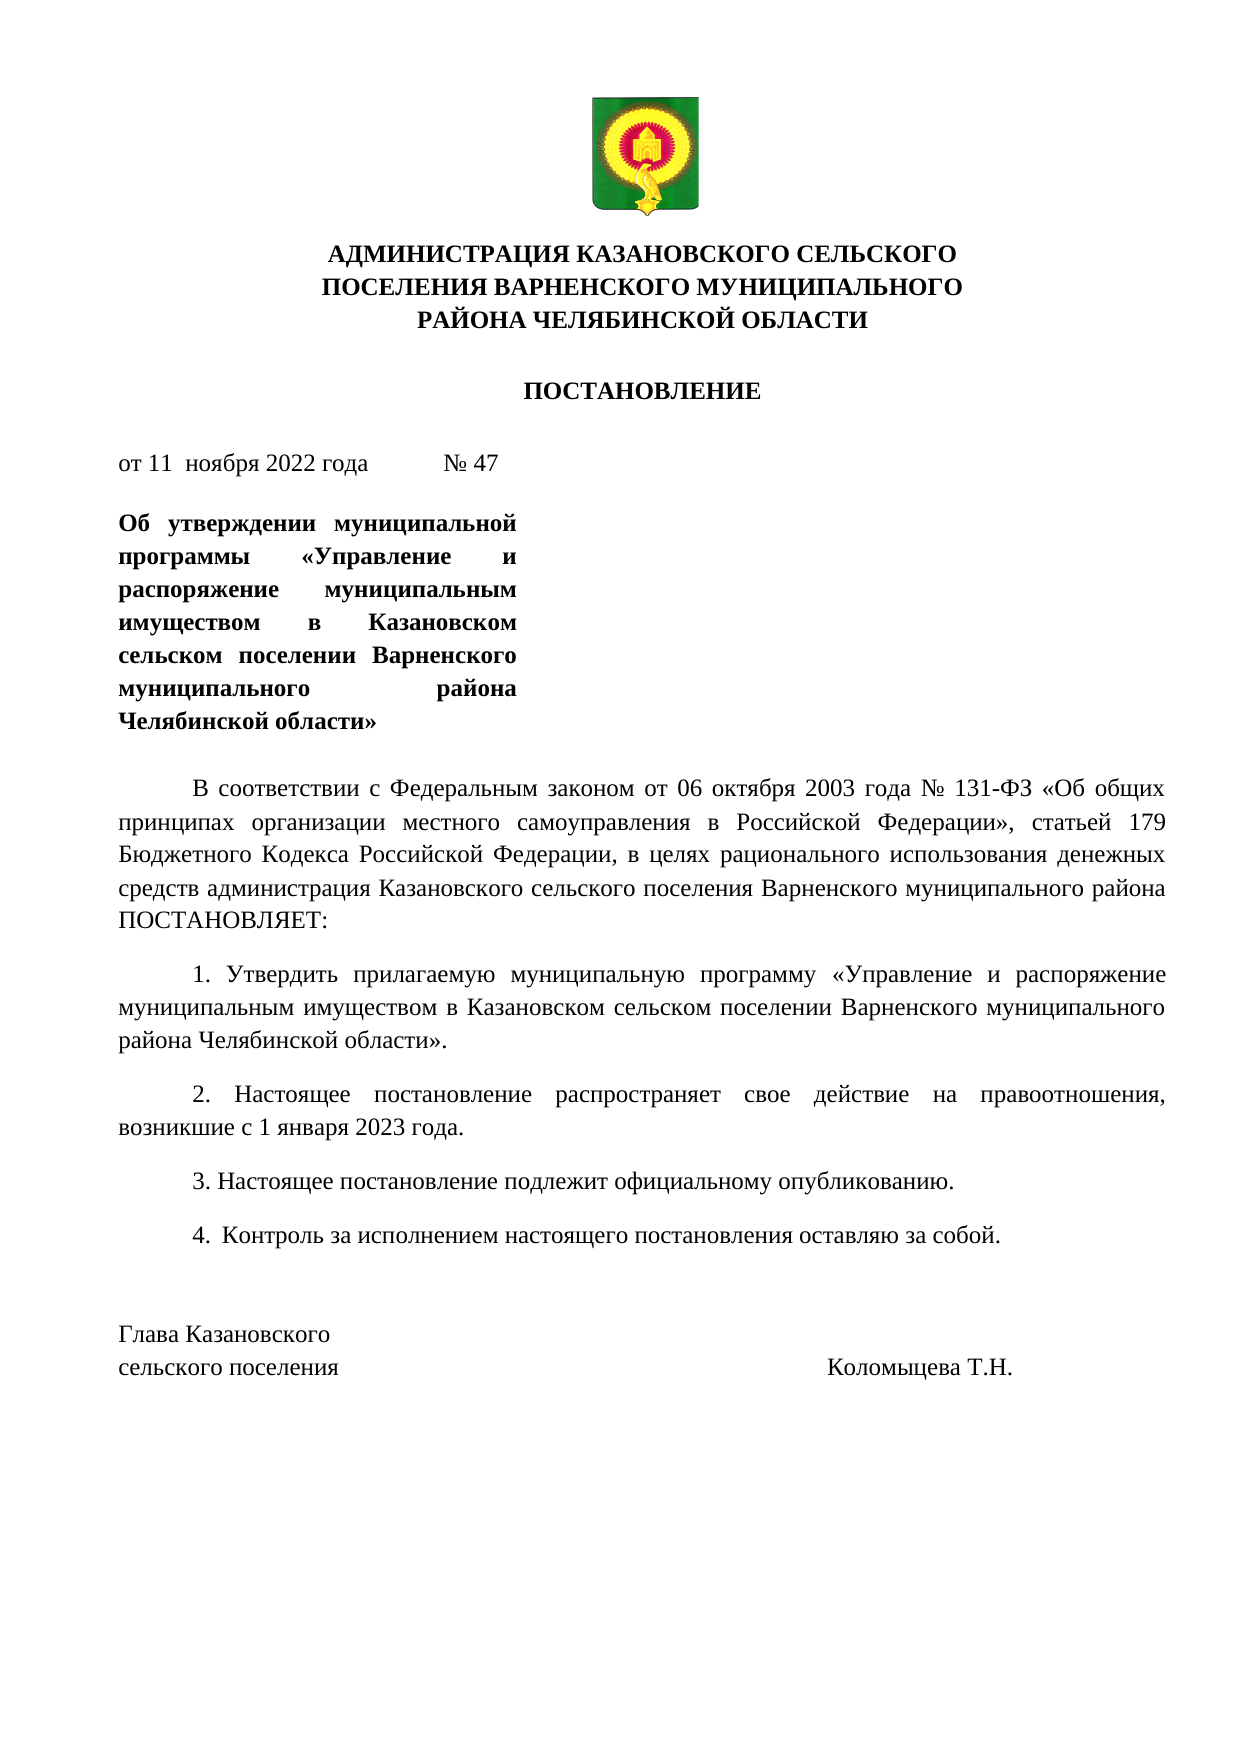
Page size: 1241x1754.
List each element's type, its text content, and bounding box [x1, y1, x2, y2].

text Об утверждении муниципальной программы «Управление и распоряжение муниципальным имуществом в Казановском сельском поселении Варненского муниципального района Челябинской области» [118, 508, 517, 735]
text ПОСТАНОВЛЕНИЕ [118, 376, 1167, 405]
text РАЙОНА ЧЕЛЯБИНСКОЙ ОБЛАСТИ [118, 305, 1167, 333]
table_header от 11 ноября 2022 года № 47 [107, 448, 694, 480]
text АДМИНИСТРАЦИЯ КАЗАНОВСКОГО СЕЛЬСКОГО [118, 239, 1167, 267]
list Контроль за исполнением настоящего постановления оставляю за собой. [192, 1220, 1167, 1249]
text 3. Настоящее постановление подлежит официальному опубликованию. [118, 1166, 1167, 1195]
text Глава Казановского [118, 1319, 1167, 1348]
text 2. Настоящее постановление распространяет свое действие на правоотношения, возникшие с 1 января 2023 года. [118, 1079, 1167, 1141]
text 1. Утвердить прилагаемую муниципальную программу «Управление и распоряжение муниципальным имуществом в Казановском сельском поселении Варненского муниципального района Челябинской области». [118, 959, 1167, 1054]
text сельского поселения Коломыцева Т.Н. [118, 1352, 1167, 1381]
text ПОСЕЛЕНИЯ ВАРНЕНСКОГО МУНИЦИПАЛЬНОГО [118, 272, 1167, 300]
text В соответствии с Федеральным законом от 06 октября 2003 года № 131-ФЗ «Об общих принципах организации местного самоуправления в Российской Федерации», статьей 179 Бюджетного Кодекса Российской Федерации, в целях рационального использования денежных средств администрация Казановского сельского поселения Варненского муниципального района ПОСТАНОВЛЯЕТ: [118, 773, 1167, 934]
picture [592, 96, 699, 216]
